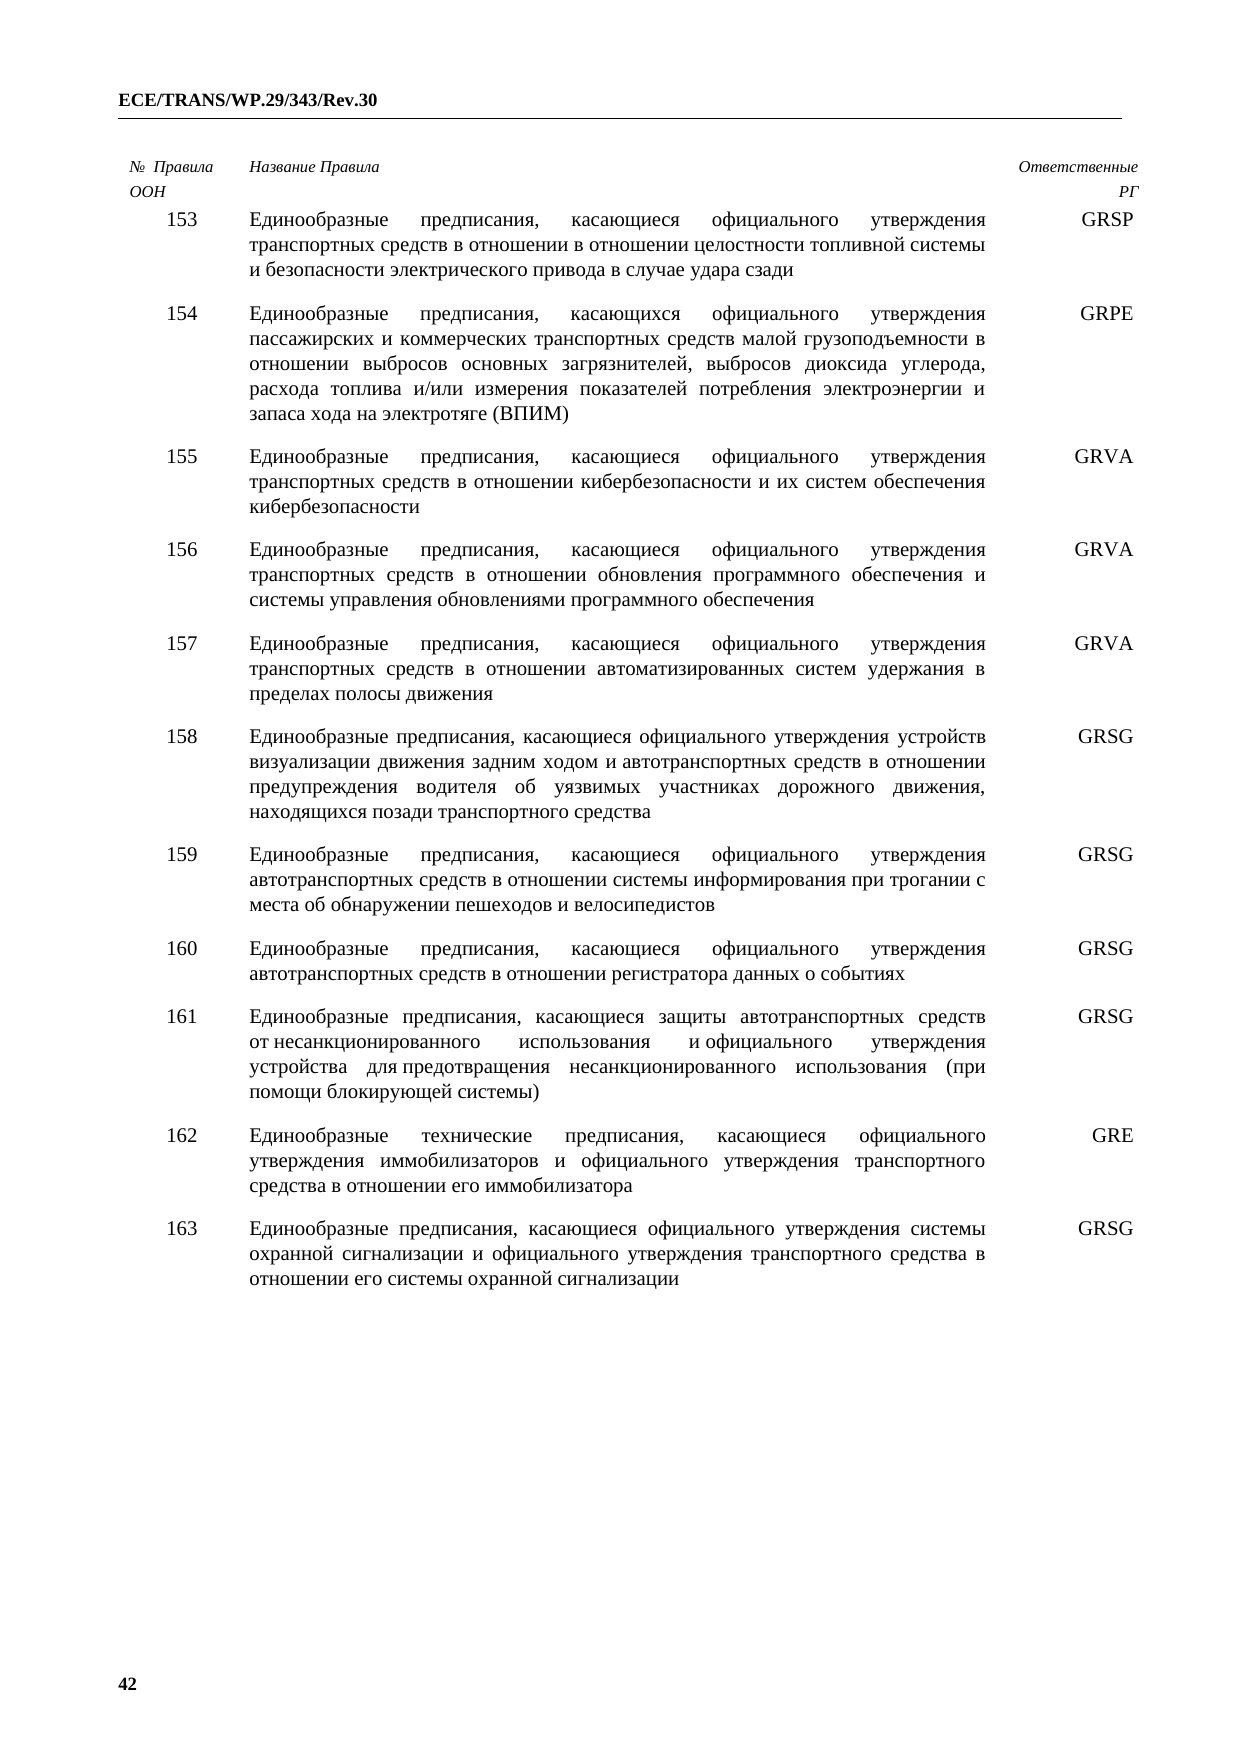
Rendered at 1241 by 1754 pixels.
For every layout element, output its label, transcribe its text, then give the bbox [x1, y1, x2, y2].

table_cell GRSP [997, 204, 1144, 297]
table_cell GRSG [997, 932, 1144, 1000]
table_cell 153 [118, 204, 238, 297]
table_header Название Правила [238, 148, 997, 203]
table_cell 157 [118, 627, 238, 720]
table_cell 163 [118, 1212, 238, 1305]
table_cell Единообразные предписания, касающиеся официального утверждения транспортных средств в отношении автоматизированных систем удержания в пределах полосы движения [238, 627, 997, 720]
table_cell GRSG [997, 1212, 1144, 1305]
table_cell Единообразныe предписания, касающиеся защиты автотранспортных средств от несанкционированного использования и официального утверждения устройства для предотвращения несанкционированного использования (при помощи блокирующей системы) [238, 1000, 997, 1119]
table_cell GRVA [997, 534, 1144, 627]
table_cell Единообразные предписания, касающиеся официального утверждения транспортных средств в отношении обновления программного обеспечения и системы управления обновлениями программного обеспечения [238, 534, 997, 627]
table_cell Единообразные предписания, касающиеся официального утверждения автотранспортных средств в отношении системы информирования при трогании с места об обнаружении пешеходов и велосипедистов [238, 839, 997, 932]
table_cell 155 [118, 440, 238, 533]
table_cell GRE [997, 1119, 1144, 1212]
table_cell GRVA [997, 440, 1144, 533]
table_cell GRSG [997, 720, 1144, 838]
table_cell GRSG [997, 1000, 1144, 1119]
table_cell 154 [118, 297, 238, 440]
table_cell Единообразные предписания, касающихся официального утверждения пассажирских и коммерческих транспортных средств малой грузоподъемности в отношении выбросов основных загрязнителей, выбросов диоксида углерода, расхода топлива и/или измерения показателей потребления электроэнергии и запаса хода на электротяге (ВПИМ) [238, 297, 997, 440]
table_cell GRSG [997, 839, 1144, 932]
table_header № Правила ООН [118, 148, 238, 203]
table_cell Единообразные технические предписания, касающиеся официального утверждения иммобилизаторов и официального утверждения транспортного средства в отношении его иммобилизатора [238, 1119, 997, 1212]
table_cell Единообразныe предписания, касающиеся официального утверждения системы охранной сигнализации и официального утверждения транспортного средства в отношении его системы охранной сигнализации [238, 1212, 997, 1305]
table_cell Единообразные предписания, касающиеся официального утверждения устройств визуализации движения задним ходом и автотранспортных средств в отношении предупреждения водителя об уязвимых участниках дорожного движения, находящихся позади транспортного средства [238, 720, 997, 838]
table_cell 159 [118, 839, 238, 932]
table_cell Единообразные предписания, касающиеся официального утверждения транспортных средств в отношении в отношении целостности топливной системы и безопасности электрического привода в случае удара сзади [238, 204, 997, 297]
table_cell GRVA [997, 627, 1144, 720]
table_cell 162 [118, 1119, 238, 1212]
table_header Ответственные РГ [997, 148, 1144, 203]
table_cell 160 [118, 932, 238, 1000]
table_cell GRPE [997, 297, 1144, 440]
table_cell 161 [118, 1000, 238, 1119]
table_cell 156 [118, 534, 238, 627]
table_cell Единообразныe предписания, касающиеся официального утверждения автотранспортных средств в отношении регистратора данных о событиях [238, 932, 997, 1000]
table_cell 158 [118, 720, 238, 838]
table_cell Единообразные предписания, касающиеся официального утверждения транспортных средств в отношении кибербезопасности и их систем обеспечения кибербезопасности [238, 440, 997, 533]
